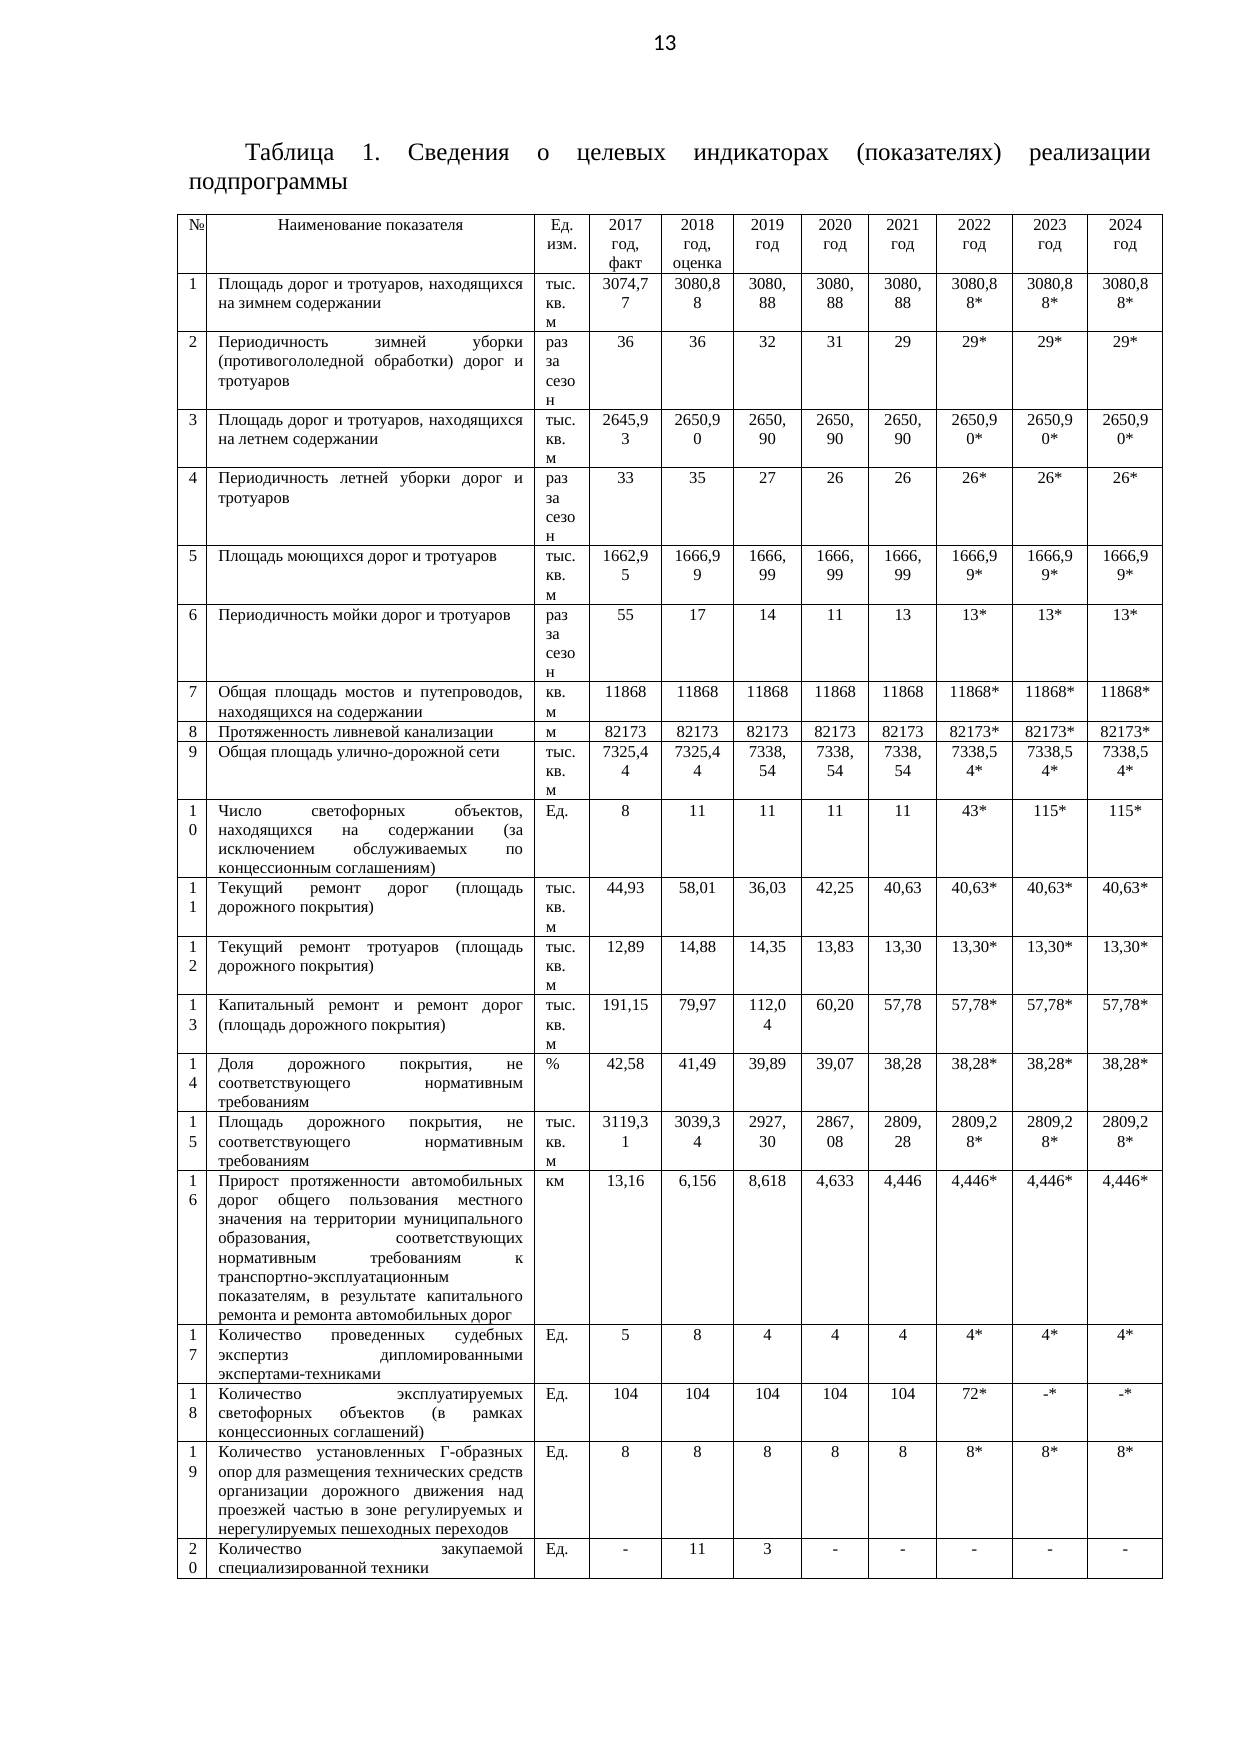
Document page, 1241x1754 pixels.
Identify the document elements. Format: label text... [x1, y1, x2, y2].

table_cell 36 [662, 332, 733, 409]
table_cell тыс. кв. м [535, 1112, 589, 1170]
table_cell 20 [178, 1539, 206, 1577]
table_cell 42,25 [802, 878, 868, 936]
table_cell 5 [178, 546, 206, 603]
table_cell 11 [178, 878, 206, 936]
table_cell 2809,28* [937, 1112, 1012, 1170]
table_cell тыс. кв. м [535, 995, 589, 1053]
table_cell 3039,34 [662, 1112, 733, 1170]
table_cell раз за сезон [535, 468, 589, 545]
table_cell 4,446* [937, 1171, 1012, 1324]
table_cell Текущий ремонт дорог (площадь дорожного покрытия) [207, 878, 534, 936]
table_cell 11 [734, 800, 801, 877]
table_cell тыс. кв. м [535, 937, 589, 994]
table_cell 7338,54 [802, 742, 868, 799]
table_cell Ед. изм. [535, 215, 589, 272]
table_cell 1666,99 [869, 546, 936, 603]
table_cell 82173* [1013, 722, 1087, 741]
table_cell 40,63* [1013, 878, 1087, 936]
table_cell 3119,31 [590, 1112, 661, 1170]
table_cell 11 [662, 800, 733, 877]
table_cell 42,58 [590, 1054, 661, 1111]
table_cell 1666,99 [802, 546, 868, 603]
table_cell 16 [178, 1171, 206, 1324]
table_cell 14 [178, 1054, 206, 1111]
table_cell 8 [178, 722, 206, 741]
table_cell 2018 год, оценка [662, 215, 733, 272]
table_cell 82173* [1088, 722, 1162, 741]
table_cell 58,01 [662, 878, 733, 936]
table_cell 57,78* [937, 995, 1012, 1053]
table_cell 12 [178, 937, 206, 994]
table_cell 82173 [802, 722, 868, 741]
table_cell 3080,88 [734, 274, 801, 331]
table_cell 3074,77 [590, 274, 661, 331]
table_cell № [178, 215, 206, 272]
table_cell 2 [178, 332, 206, 409]
table_cell 36,03 [734, 878, 801, 936]
table_cell Текущий ремонт тротуаров (площадь дорожного покрытия) [207, 937, 534, 994]
table_cell 26* [1013, 468, 1087, 545]
table_cell 79,97 [662, 995, 733, 1053]
table_cell 11868* [937, 682, 1012, 721]
table_cell 13,83 [802, 937, 868, 994]
table_cell 4 [734, 1325, 801, 1383]
table_cell 8 [802, 1442, 868, 1538]
table_cell раз за сезон [535, 605, 589, 681]
table_cell 4* [1013, 1325, 1087, 1383]
table_cell 9 [178, 742, 206, 799]
table_cell 5 [590, 1325, 661, 1383]
table_cell 112,04 [734, 995, 801, 1053]
table_cell Капитальный ремонт и ремонт дорог (площадь дорожного покрытия) [207, 995, 534, 1053]
table_cell 104 [590, 1384, 661, 1441]
table_cell 82173 [734, 722, 801, 741]
table_cell 40,63 [869, 878, 936, 936]
table_cell 14 [734, 605, 801, 681]
table_cell 8 [590, 1442, 661, 1538]
table_cell Ед. [535, 1325, 589, 1383]
table_cell 104 [802, 1384, 868, 1441]
table_cell раз за сезон [535, 332, 589, 409]
table_cell 11868 [869, 682, 936, 721]
table_cell 1 [178, 274, 206, 331]
table_cell 7325,44 [590, 742, 661, 799]
table_cell 82173* [937, 722, 1012, 741]
table_cell 7325,44 [662, 742, 733, 799]
table_cell 31 [802, 332, 868, 409]
table_cell Площадь дорог и тротуаров, находящихся на летнем содержании [207, 410, 534, 467]
table_cell 40,63* [1088, 878, 1162, 936]
table_cell Наименование показателя [207, 215, 534, 272]
table_cell 57,78 [869, 995, 936, 1053]
table_cell 4 [869, 1325, 936, 1383]
table_cell 15 [178, 1112, 206, 1170]
table_cell 60,20 [802, 995, 868, 1053]
table_cell 26 [869, 468, 936, 545]
table_cell 2650,90* [1013, 410, 1087, 467]
table_cell 13,30* [937, 937, 1012, 994]
table_cell 4 [178, 468, 206, 545]
table_cell - [590, 1539, 661, 1577]
table_cell 7 [178, 682, 206, 721]
table_cell 6 [178, 605, 206, 681]
table_cell 2020 год [802, 215, 868, 272]
table_cell 2867,08 [802, 1112, 868, 1170]
table_cell 8* [1088, 1442, 1162, 1538]
table_cell 11 [869, 800, 936, 877]
table_cell Количество эксплуатируемых светофорных объектов (в рамках концессионных соглашений) [207, 1384, 534, 1441]
table_cell 26* [1088, 468, 1162, 545]
table_cell 82173 [662, 722, 733, 741]
table_cell 13* [937, 605, 1012, 681]
table_cell 11 [802, 605, 868, 681]
table_cell 4,446* [1013, 1171, 1087, 1324]
table_cell -* [1013, 1384, 1087, 1441]
table_cell 1666,99 [662, 546, 733, 603]
table_cell км [535, 1171, 589, 1324]
table_cell 2650,90 [869, 410, 936, 467]
table_cell 2023 год [1013, 215, 1087, 272]
table_cell 57,78* [1088, 995, 1162, 1053]
table_cell 43* [937, 800, 1012, 877]
table_cell 11 [802, 800, 868, 877]
table_cell тыс. кв. м [535, 742, 589, 799]
table_cell 57,78* [1013, 995, 1087, 1053]
table_cell 8 [662, 1325, 733, 1383]
table_cell 2809,28* [1013, 1112, 1087, 1170]
table_cell 44,93 [590, 878, 661, 936]
table_cell Количество установленных Г-образных опор для размещения технических средств организации дорожного движения над проезжей частью в зоне регулируемых и нерегулируемых пешеходных переходов [207, 1442, 534, 1538]
table_cell 7338,54* [1013, 742, 1087, 799]
table_cell Ед. [535, 1384, 589, 1441]
table_cell 8 [590, 800, 661, 877]
table_cell 11868* [1088, 682, 1162, 721]
table_cell 12,89 [590, 937, 661, 994]
table_cell 3080,88 [869, 274, 936, 331]
table_cell Площадь дорог и тротуаров, находящихся на зимнем содержании [207, 274, 534, 331]
table_cell 1666,99 [734, 546, 801, 603]
table_cell - [1013, 1539, 1087, 1577]
table_cell 4,446 [869, 1171, 936, 1324]
table_cell 11868* [1013, 682, 1087, 721]
table_cell 13,30 [869, 937, 936, 994]
table_cell 19 [178, 1442, 206, 1538]
table_cell % [535, 1054, 589, 1111]
table_cell м [535, 722, 589, 741]
table_cell Протяженность ливневой канализации [207, 722, 534, 741]
table_cell 8 [869, 1442, 936, 1538]
table_cell 29 [869, 332, 936, 409]
table_cell 41,49 [662, 1054, 733, 1111]
table_cell 2019 год [734, 215, 801, 272]
table_cell 11868 [802, 682, 868, 721]
table_cell 38,28 [869, 1054, 936, 1111]
table_cell 4,633 [802, 1171, 868, 1324]
table_cell 2650,90 [734, 410, 801, 467]
table_cell 55 [590, 605, 661, 681]
table_cell Периодичность летней уборки дорог и тротуаров [207, 468, 534, 545]
table_cell тыс. кв. м [535, 274, 589, 331]
table_cell Периодичность мойки дорог и тротуаров [207, 605, 534, 681]
table_cell 3 [178, 410, 206, 467]
table_cell 18 [178, 1384, 206, 1441]
table_cell 2022 год [937, 215, 1012, 272]
table_cell 38,28* [937, 1054, 1012, 1111]
table_cell 27 [734, 468, 801, 545]
table_cell 13,30* [1013, 937, 1087, 994]
table_cell -* [1088, 1384, 1162, 1441]
table_cell 38,28* [1088, 1054, 1162, 1111]
table_cell Количество закупаемой специализированной техники [207, 1539, 534, 1577]
table_cell 8* [1013, 1442, 1087, 1538]
table_cell 1662,95 [590, 546, 661, 603]
table_cell Ед. [535, 1539, 589, 1577]
table_cell - [869, 1539, 936, 1577]
table_cell - [802, 1539, 868, 1577]
table_cell 11 [662, 1539, 733, 1577]
table_cell 7338,54 [869, 742, 936, 799]
table_cell Доля дорожного покрытия, не соответствующего нормативным требованиям [207, 1054, 534, 1111]
table_cell 38,28* [1013, 1054, 1087, 1111]
table_header Таблица 1. Сведения о целевых индикаторах (показателях) реализации подпрограммы [177, 118, 1163, 214]
table_cell 39,89 [734, 1054, 801, 1111]
table_cell Количество проведенных судебных экспертиз дипломированными экспертами-техниками [207, 1325, 534, 1383]
table_cell 8* [937, 1442, 1012, 1538]
table_cell 2024 год [1088, 215, 1162, 272]
table_cell 13,16 [590, 1171, 661, 1324]
table_cell 29* [1013, 332, 1087, 409]
table_cell 1666,99* [937, 546, 1012, 603]
table_cell 13 [178, 995, 206, 1053]
table_cell кв. м [535, 682, 589, 721]
table_cell 40,63* [937, 878, 1012, 936]
table_cell 4,446* [1088, 1171, 1162, 1324]
table_cell 3080,88 [662, 274, 733, 331]
table_cell - [937, 1539, 1012, 1577]
table_cell 11868 [734, 682, 801, 721]
table_cell 10 [178, 800, 206, 877]
table_cell 7338,54* [1088, 742, 1162, 799]
table_cell 2809,28* [1088, 1112, 1162, 1170]
table_cell 17 [662, 605, 733, 681]
table_cell 3080,88* [937, 274, 1012, 331]
table_cell 4 [802, 1325, 868, 1383]
table_cell Периодичность зимней уборки (противогололедной обработки) дорог и тротуаров [207, 332, 534, 409]
table_cell 3 [734, 1539, 801, 1577]
table_cell 2650,90* [937, 410, 1012, 467]
table_cell Ед. [535, 1442, 589, 1538]
table_cell 13* [1013, 605, 1087, 681]
table_cell 2650,90* [1088, 410, 1162, 467]
table_cell 7338,54* [937, 742, 1012, 799]
table_cell 2645,93 [590, 410, 661, 467]
table_cell 14,88 [662, 937, 733, 994]
table_cell 72* [937, 1384, 1012, 1441]
table_cell Площадь моющихся дорог и тротуаров [207, 546, 534, 603]
table_cell 29* [1088, 332, 1162, 409]
table_cell 115* [1013, 800, 1087, 877]
table_cell Число светофорных объектов, находящихся на содержании (за исключением обслуживаемых по концессионным соглашениям) [207, 800, 534, 877]
table_cell 2650,90 [662, 410, 733, 467]
table_cell 104 [662, 1384, 733, 1441]
table_cell 14,35 [734, 937, 801, 994]
table_cell 1666,99* [1013, 546, 1087, 603]
table_cell Общая площадь мостов и путепроводов, находящихся на содержании [207, 682, 534, 721]
table_cell 3080,88* [1013, 274, 1087, 331]
table_cell 82173 [869, 722, 936, 741]
table_cell 29* [937, 332, 1012, 409]
table_cell 82173 [590, 722, 661, 741]
table_cell 26 [802, 468, 868, 545]
table_cell 11868 [662, 682, 733, 721]
table_cell 104 [869, 1384, 936, 1441]
table_cell 17 [178, 1325, 206, 1383]
table_cell 11868 [590, 682, 661, 721]
table_cell 13 [869, 605, 936, 681]
table_cell 2927,30 [734, 1112, 801, 1170]
table_cell 104 [734, 1384, 801, 1441]
table_cell 13* [1088, 605, 1162, 681]
table_cell 2809,28 [869, 1112, 936, 1170]
table_cell - [1088, 1539, 1162, 1577]
table_cell 35 [662, 468, 733, 545]
table_cell 4* [1088, 1325, 1162, 1383]
table_cell 32 [734, 332, 801, 409]
table_cell 26* [937, 468, 1012, 545]
table_cell тыс. кв. м [535, 878, 589, 936]
table_cell 2021 год [869, 215, 936, 272]
table_cell тыс. кв. м [535, 546, 589, 603]
table_cell 3080,88 [802, 274, 868, 331]
table_cell Ед. [535, 800, 589, 877]
table_cell 2650,90 [802, 410, 868, 467]
table_cell 8,618 [734, 1171, 801, 1324]
table_cell 2017 год, факт [590, 215, 661, 272]
table_cell Прирост протяженности автомобильных дорог общего пользования местного значения на территории муниципального образования, соответствующих нормативным требованиям к транспортно-эксплуатационным показателям, в результате капитального ремонта и ремонта автомобильных дорог [207, 1171, 534, 1324]
table_cell 3080,88* [1088, 274, 1162, 331]
table_cell 6,156 [662, 1171, 733, 1324]
table_cell Общая площадь улично-дорожной сети [207, 742, 534, 799]
table_cell 7338,54 [734, 742, 801, 799]
table_cell 39,07 [802, 1054, 868, 1111]
table_cell 8 [734, 1442, 801, 1538]
table_cell Площадь дорожного покрытия, не соответствующего нормативным требованиям [207, 1112, 534, 1170]
table_cell тыс. кв. м [535, 410, 589, 467]
table_cell 33 [590, 468, 661, 545]
table_cell 4* [937, 1325, 1012, 1383]
table_cell 1666,99* [1088, 546, 1162, 603]
table_cell 36 [590, 332, 661, 409]
table_cell 13,30* [1088, 937, 1162, 994]
table_cell 115* [1088, 800, 1162, 877]
table_cell 191,15 [590, 995, 661, 1053]
table_cell 8 [662, 1442, 733, 1538]
